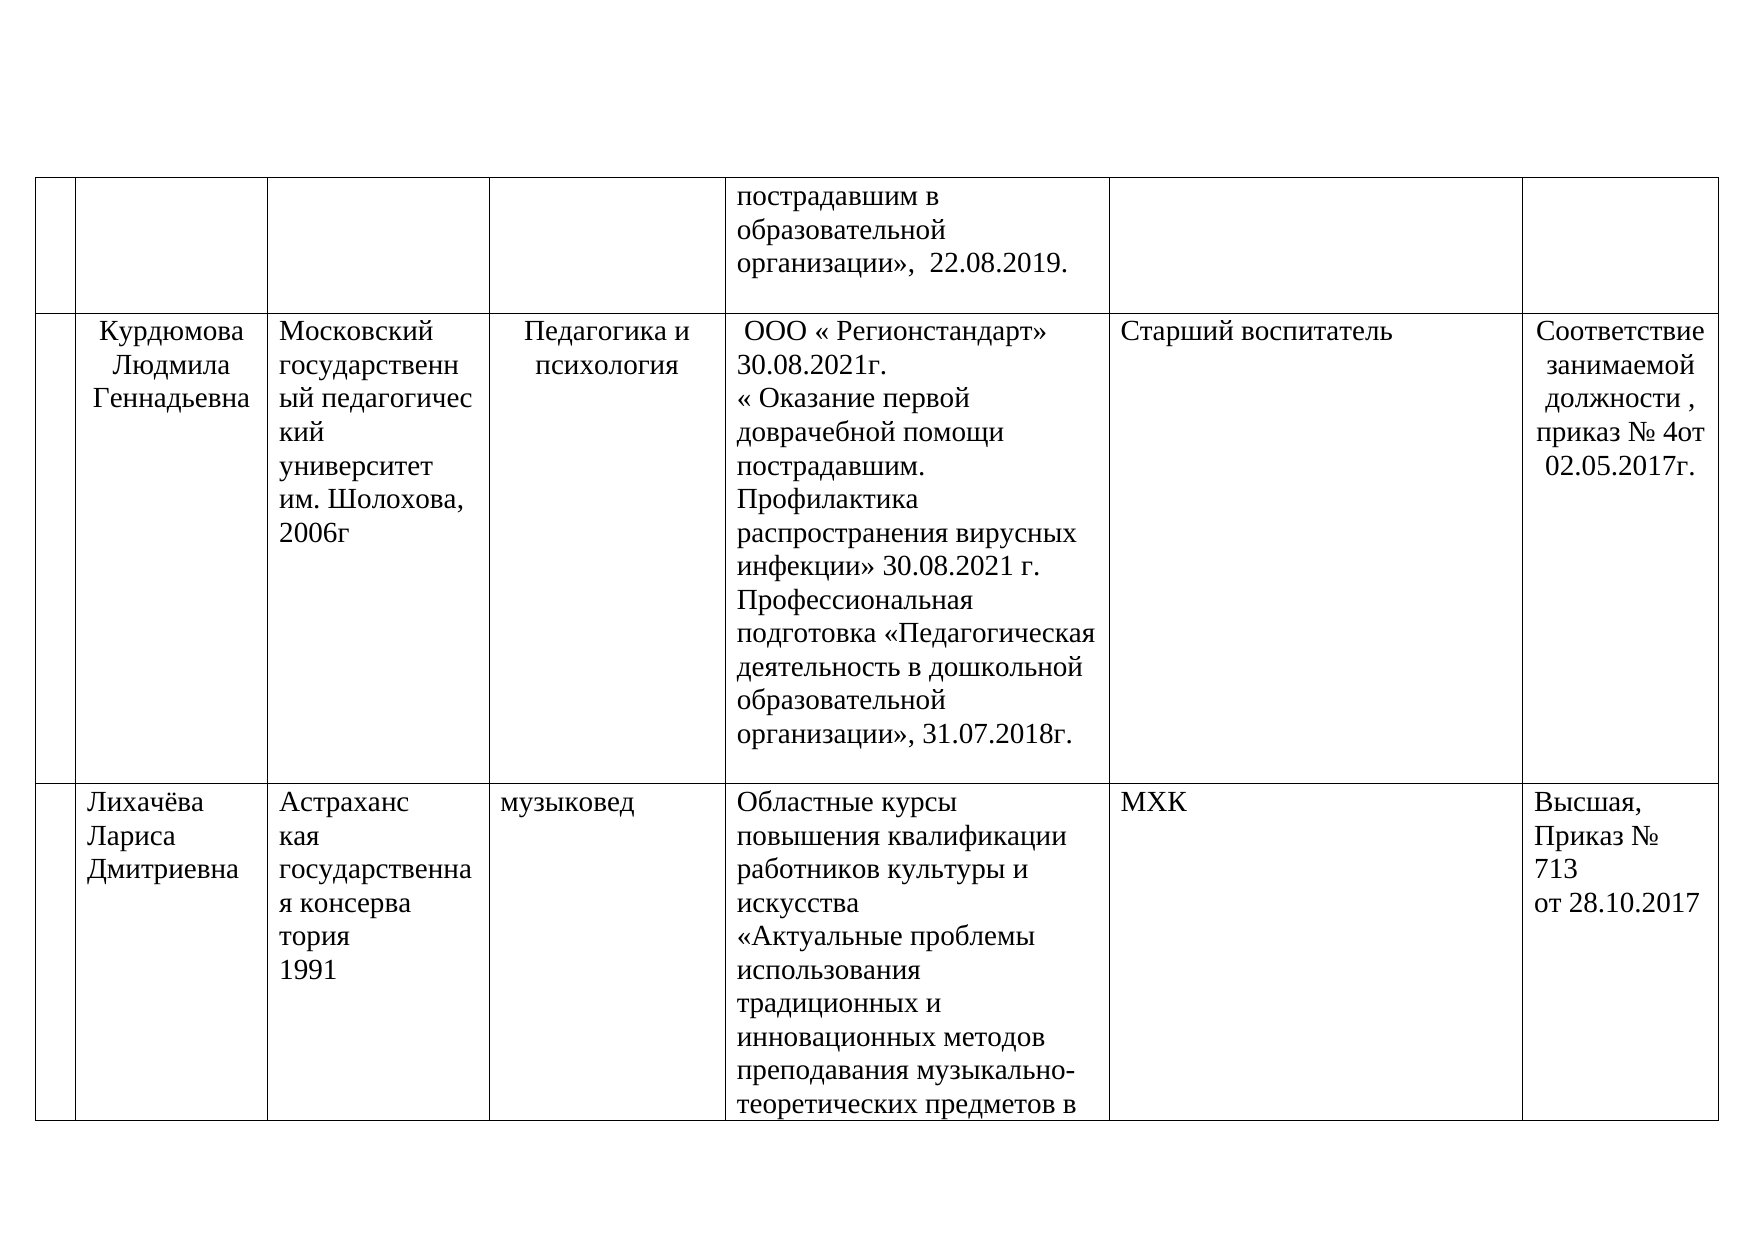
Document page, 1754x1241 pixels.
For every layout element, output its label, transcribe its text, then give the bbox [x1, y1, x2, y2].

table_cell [726, 784, 1109, 1119]
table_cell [1110, 178, 1522, 312]
table_cell ООО « Регионстандарт» 30.08.2021г. « Оказание первой доврачебной помощи пострадавшим. Профилактика распространения вирусных инфекции» 30.08.2021 г. Профессиональная подготовка «Педагогическая деятельность в дошкольной образовательной организации», 31.07.2018г. [726, 314, 1109, 783]
table_cell [36, 178, 75, 312]
table_cell Соответствие занимаемой должности , приказ № 4от 02.05.2017г. [1523, 314, 1718, 783]
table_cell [76, 178, 267, 312]
table_cell Московский государственный педагогичес кий университет им. Шолохова, 2006г [268, 314, 489, 783]
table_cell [1523, 178, 1718, 312]
table_cell музыковед [490, 784, 725, 1119]
table_cell МХК [1110, 784, 1522, 1119]
table_cell Старший воспитатель [1110, 314, 1522, 783]
table_cell [36, 784, 75, 1119]
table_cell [726, 178, 1109, 312]
table_cell Курдюмова Людмила Геннадьевна [76, 314, 267, 783]
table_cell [268, 178, 489, 312]
table_cell [36, 314, 75, 783]
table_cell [490, 178, 725, 312]
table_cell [1523, 784, 1718, 1119]
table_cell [76, 784, 267, 1119]
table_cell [268, 784, 489, 1119]
table_cell Педагогика и психология [490, 314, 725, 783]
